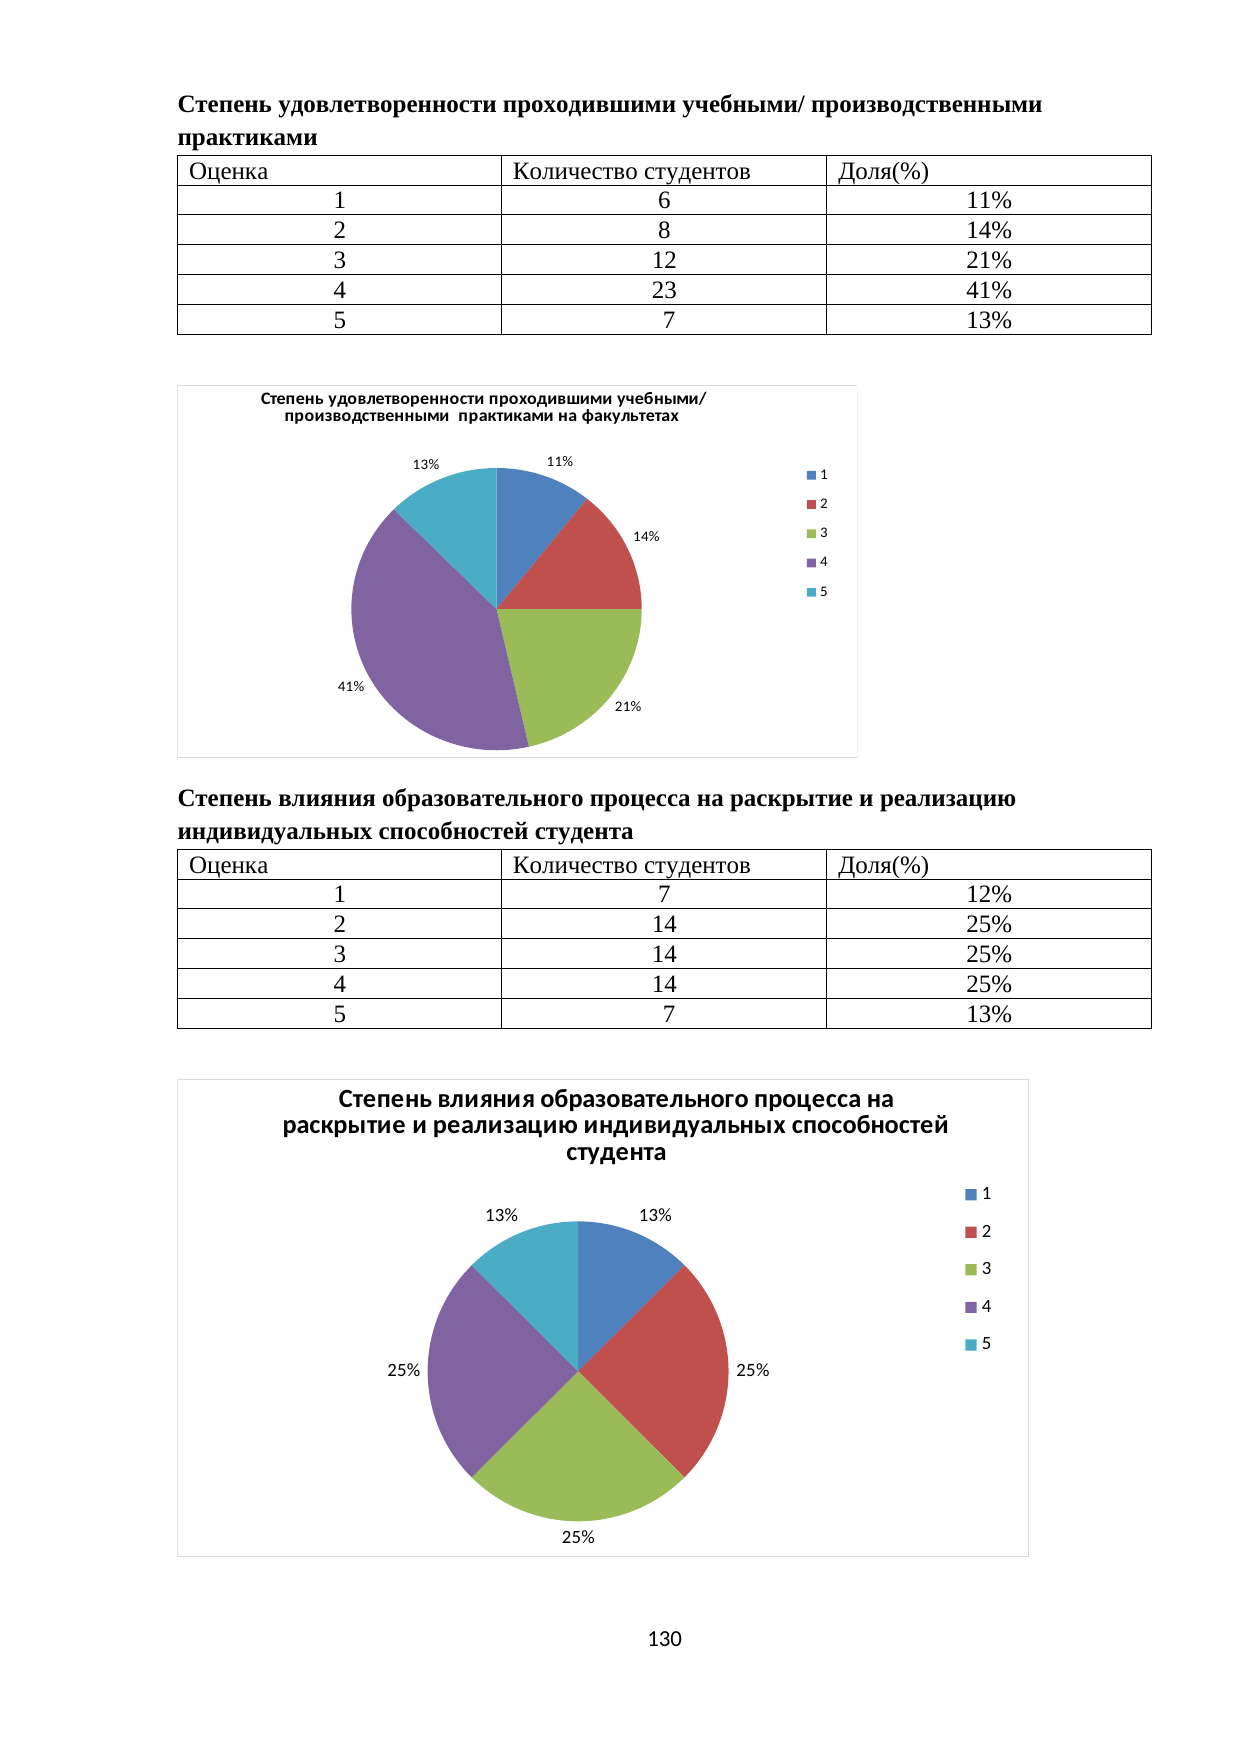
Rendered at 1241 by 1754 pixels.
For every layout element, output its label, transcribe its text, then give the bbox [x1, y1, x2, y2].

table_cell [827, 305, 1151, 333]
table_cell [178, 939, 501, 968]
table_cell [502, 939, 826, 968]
subtitle Степень удовлетворенности проходившими учебными/ производственными практиками [177, 89, 1152, 150]
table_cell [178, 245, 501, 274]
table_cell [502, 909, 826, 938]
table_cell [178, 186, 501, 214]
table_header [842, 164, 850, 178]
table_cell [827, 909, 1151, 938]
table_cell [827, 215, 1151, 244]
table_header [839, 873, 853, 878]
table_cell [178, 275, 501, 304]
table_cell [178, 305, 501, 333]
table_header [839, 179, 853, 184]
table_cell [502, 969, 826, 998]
subtitle Степень влияния образовательного процесса на раскрытие и реализацию индивидуальных способностей студента [177, 783, 1152, 844]
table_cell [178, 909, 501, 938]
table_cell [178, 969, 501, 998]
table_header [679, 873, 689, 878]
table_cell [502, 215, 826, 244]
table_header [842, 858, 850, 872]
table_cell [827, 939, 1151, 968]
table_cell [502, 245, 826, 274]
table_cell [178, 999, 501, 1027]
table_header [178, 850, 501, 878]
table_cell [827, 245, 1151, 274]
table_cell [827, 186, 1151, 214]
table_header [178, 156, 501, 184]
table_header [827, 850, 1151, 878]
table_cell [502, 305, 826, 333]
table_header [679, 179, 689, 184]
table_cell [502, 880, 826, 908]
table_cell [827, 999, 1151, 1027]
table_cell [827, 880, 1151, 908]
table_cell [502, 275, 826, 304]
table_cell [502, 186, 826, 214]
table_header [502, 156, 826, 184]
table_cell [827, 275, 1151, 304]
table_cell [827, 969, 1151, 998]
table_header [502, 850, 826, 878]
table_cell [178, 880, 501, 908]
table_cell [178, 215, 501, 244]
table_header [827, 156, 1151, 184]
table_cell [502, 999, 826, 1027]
